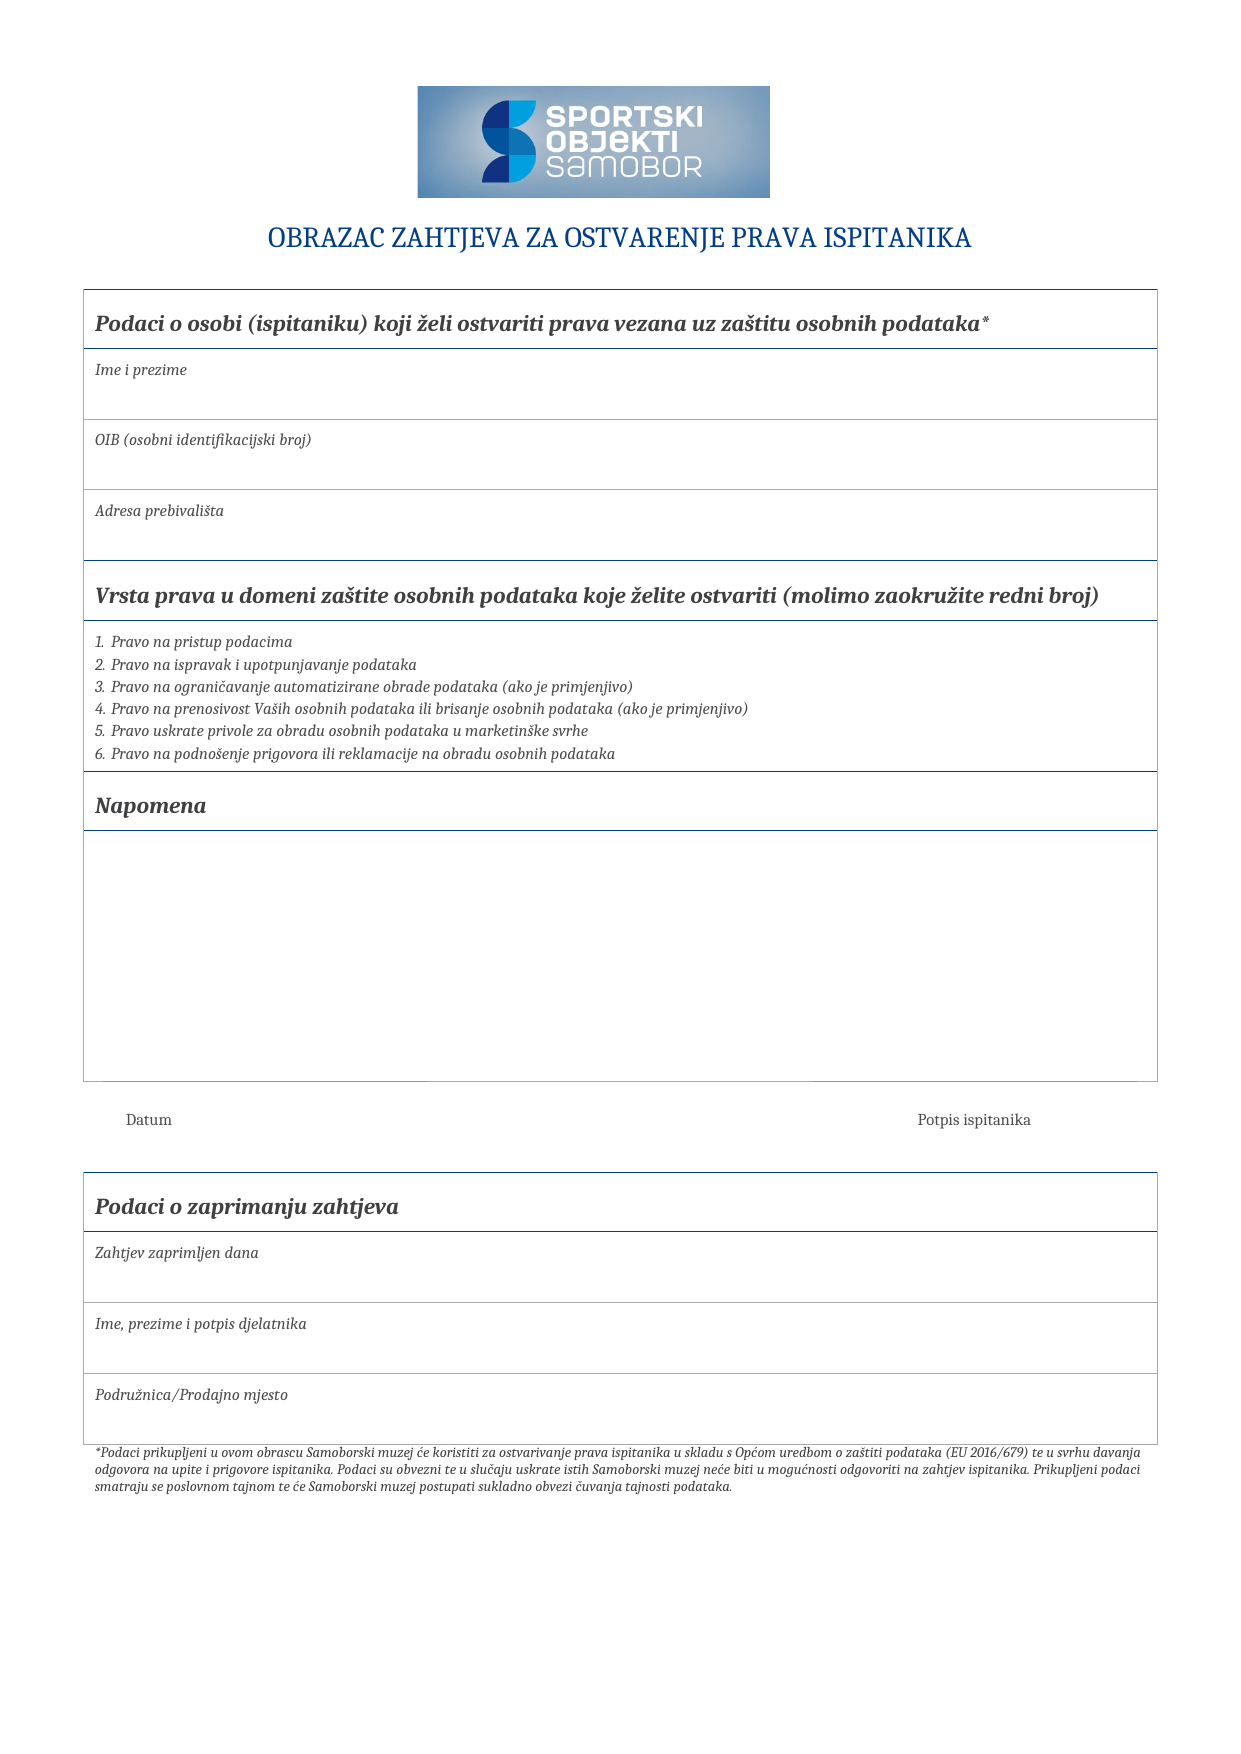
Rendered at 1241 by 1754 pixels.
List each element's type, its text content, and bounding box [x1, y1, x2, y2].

table_cell Vrsta prava u domeni zaštite osobnih podataka koje želite ostvariti (molimo zaokružite redni broj) [84, 561, 1157, 620]
table_cell Adresa prebivališta [84, 490, 1157, 560]
picture [417, 86, 770, 198]
table_cell Podružnica/Prodajno mjesto [84, 1374, 1157, 1444]
table_cell OIB (osobni identifikacijski broj) [84, 420, 1157, 489]
table_cell Napomena [84, 772, 1157, 830]
table_cell Ime, prezime i potpis djelatnika [84, 1303, 1157, 1373]
table_cell Pravo na pristup podacima Pravo na ispravak i upotpunjavanje podataka Pravo na ograničavanje automatizirane obrade podataka (ako je primjenjivo) Pravo na prenosivost Vaših osobnih podataka ili brisanje osobnih podataka (ako je primjenjivo) Pravo uskrate privole za obradu osobnih podataka u marketinške svrhe Pravo na podnošenje prigovora ili reklamacije na obradu osobnih podataka [84, 621, 1157, 771]
table_cell [84, 831, 1157, 1081]
text Datum Potpis ispitanika [94, 1110, 1144, 1129]
text *Podaci prikupljeni u ovom obrascu Samoborski muzej će koristiti za ostvarivanje prava ispitanika u skladu s Općom uredbom o zaštiti podataka (EU 2016/679) te u svrhu davanja odgovora na upite i prigovore ispitanika. Podaci su obvezni te u slučaju uskrate istih Samoborski muzej neće biti u mogućnosti odgovoriti na zahtjev ispitanika. Prikupljeni podaci smatraju se poslovnom tajnom te će Samoborski muzej postupati sukladno obvezi čuvanja tajnosti podataka. [94, 1445, 1144, 1495]
table_cell Ime i prezime [84, 349, 1157, 418]
table_header Podaci o zaprimanju zahtjeva [84, 1173, 1157, 1231]
table_cell Zahtjev zaprimljen dana [84, 1232, 1157, 1302]
table_header Podaci o osobi (ispitaniku) koji želi ostvariti prava vezana uz zaštitu osobnih podataka* [84, 290, 1157, 348]
text OBRAZAC ZAHTJEVA ZA OSTVARENJE PRAVA ISPITANIKA [97, 222, 1144, 255]
